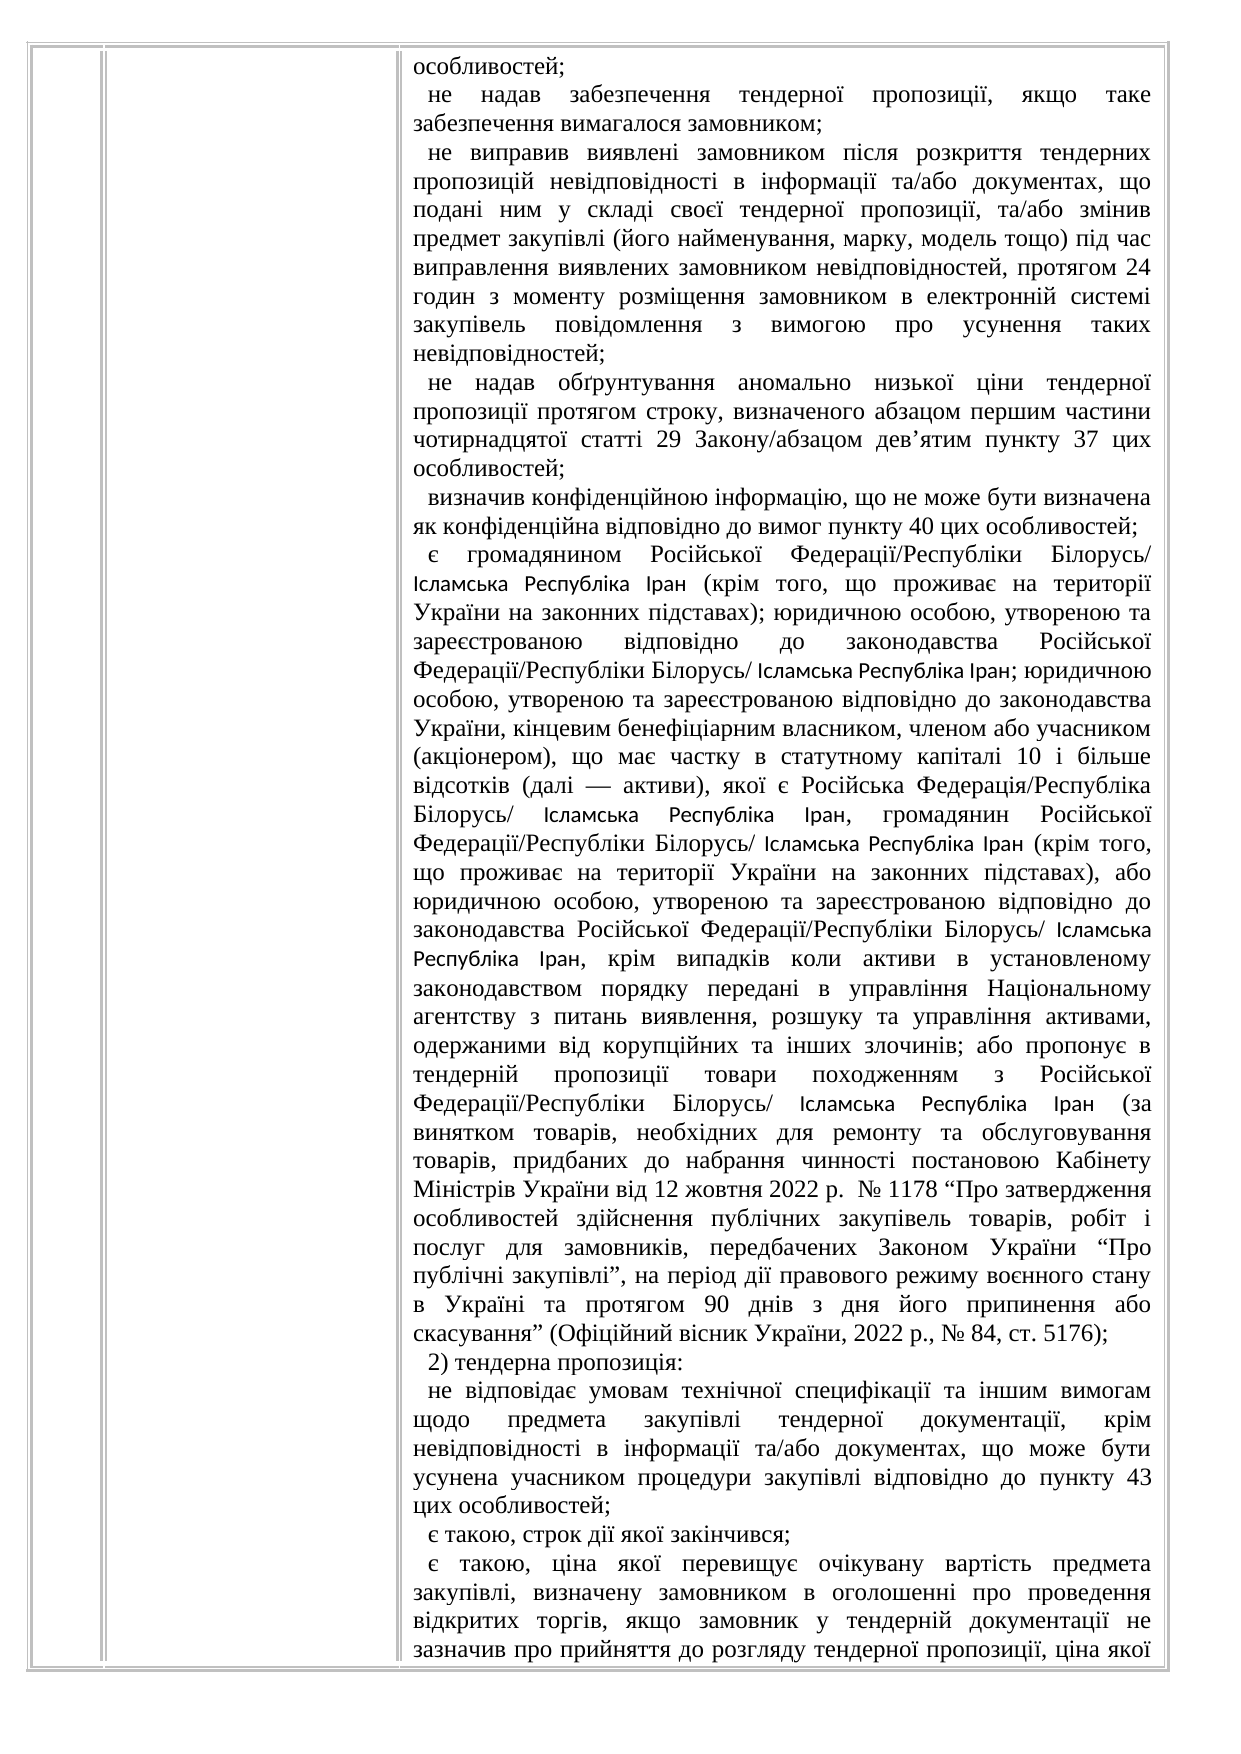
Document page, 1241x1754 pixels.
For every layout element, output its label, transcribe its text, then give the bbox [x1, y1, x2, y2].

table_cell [399, 43, 1167, 1666]
table_cell 3 [33, 48, 103, 1666]
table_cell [103, 43, 399, 1666]
